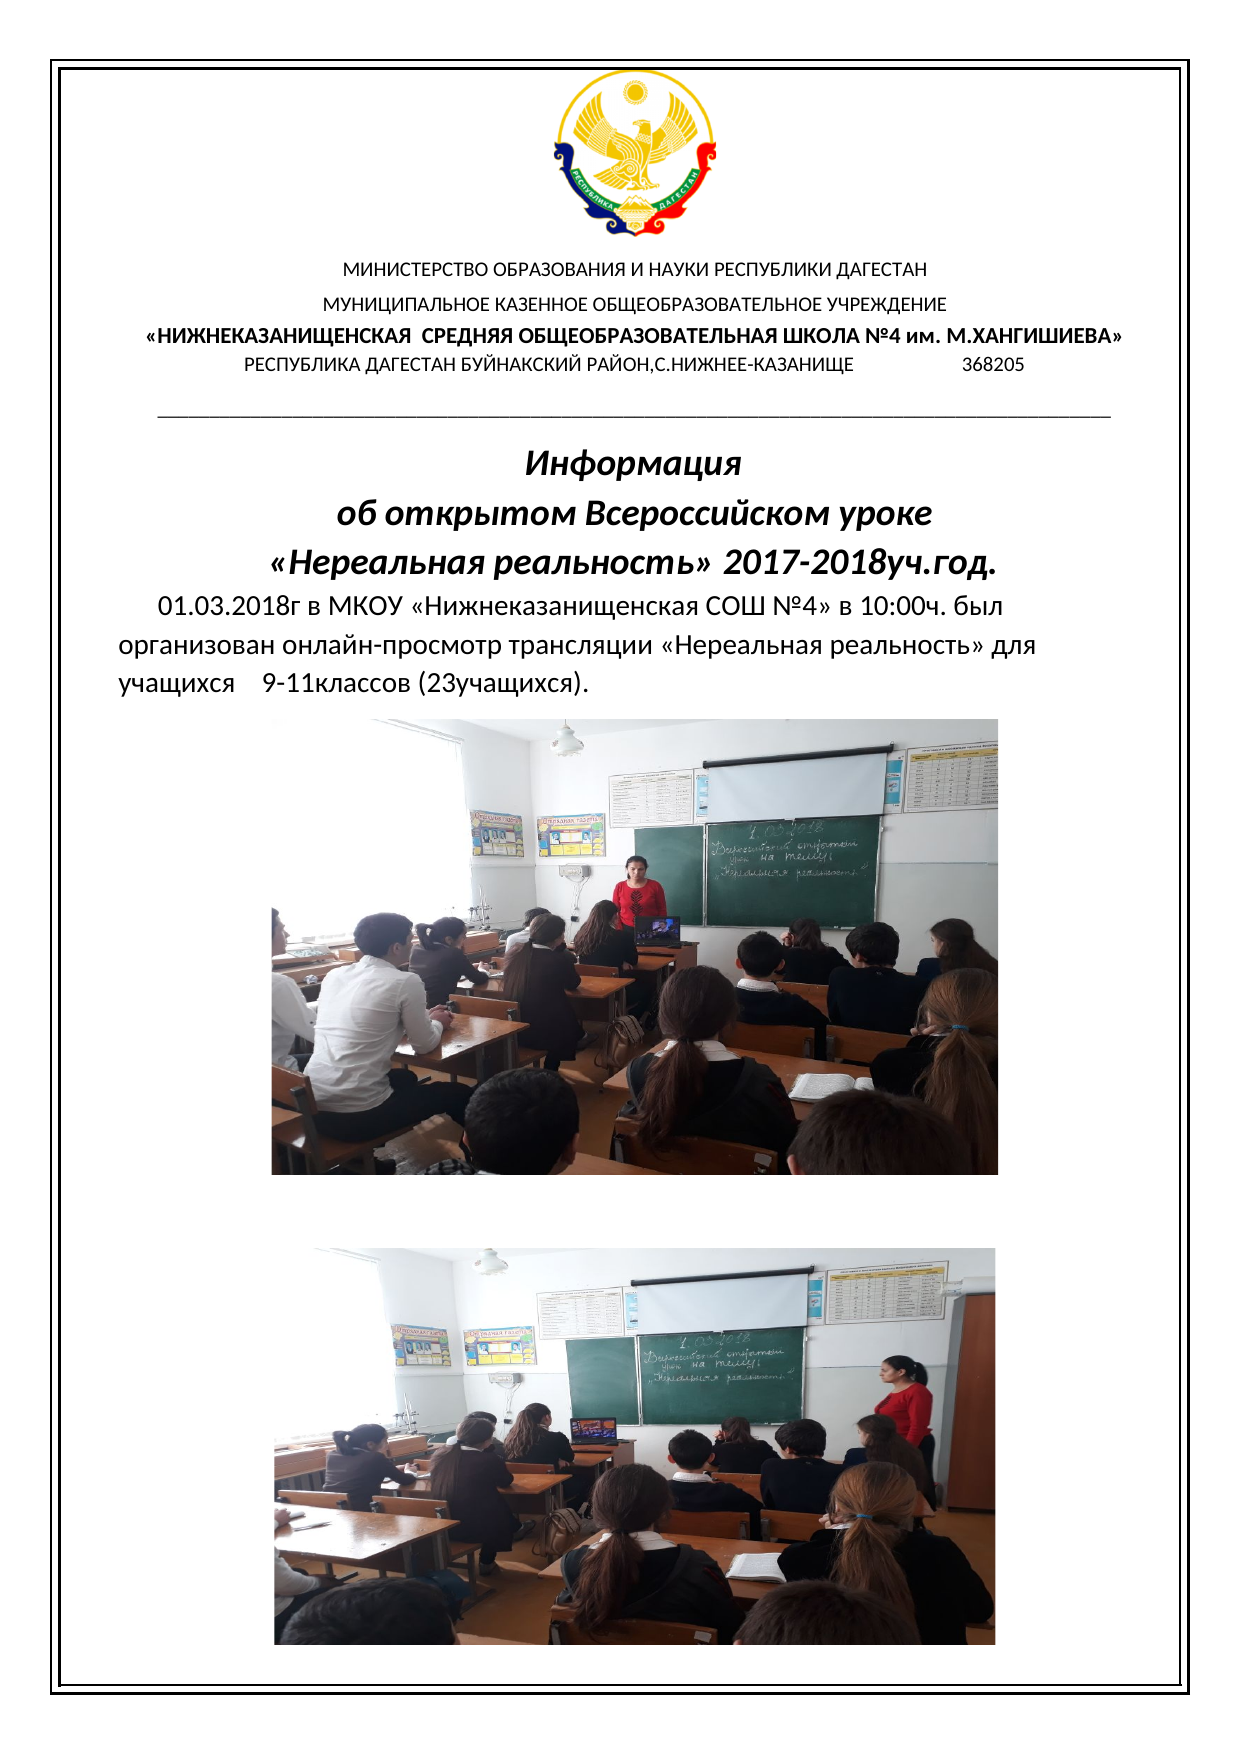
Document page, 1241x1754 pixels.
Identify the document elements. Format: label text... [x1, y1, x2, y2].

text Информация [118, 439, 1152, 485]
text ____________________________________________________________________________________________ [118, 395, 1152, 420]
text «Нереальная реальность» 2017-2018уч.год. [118, 538, 1152, 584]
text об открытом Всероссийском уроке [118, 488, 1152, 534]
picture [271, 719, 999, 1175]
text МИНИСТЕРСТВО ОБРАЗОВАНИЯ И НАУКИ РЕСПУБЛИКИ ДАГЕСТАН МУНИЦИПАЛЬНОЕ КАЗЕННОЕ ОБЩЕОБРАЗОВАТЕЛЬНОЕ УЧРЕЖДЕНИЕ «НИЖНЕКАЗАНИЩЕНСКАЯ СРЕДНЯЯ ОБЩЕОБРАЗОВАТЕЛЬНАЯ ШКОЛА №4 им. М.ХАНГИШИЕВА» РЕСПУБЛИКА ДАГЕСТАН БУЙНАКСКИЙ РАЙОН,С.НИЖНЕЕ-КАЗАНИЩЕ 368205 [118, 256, 1152, 376]
picture [274, 1248, 996, 1645]
text 01.03.2018г в МКОУ «Нижнеказанищенская СОШ №4» в 10:00ч. был организован онлайн-просмотр трансляции «Нереальная реальность» для учащихся 9-11классов (23учащихся). [118, 587, 1152, 700]
picture [553, 70, 717, 237]
